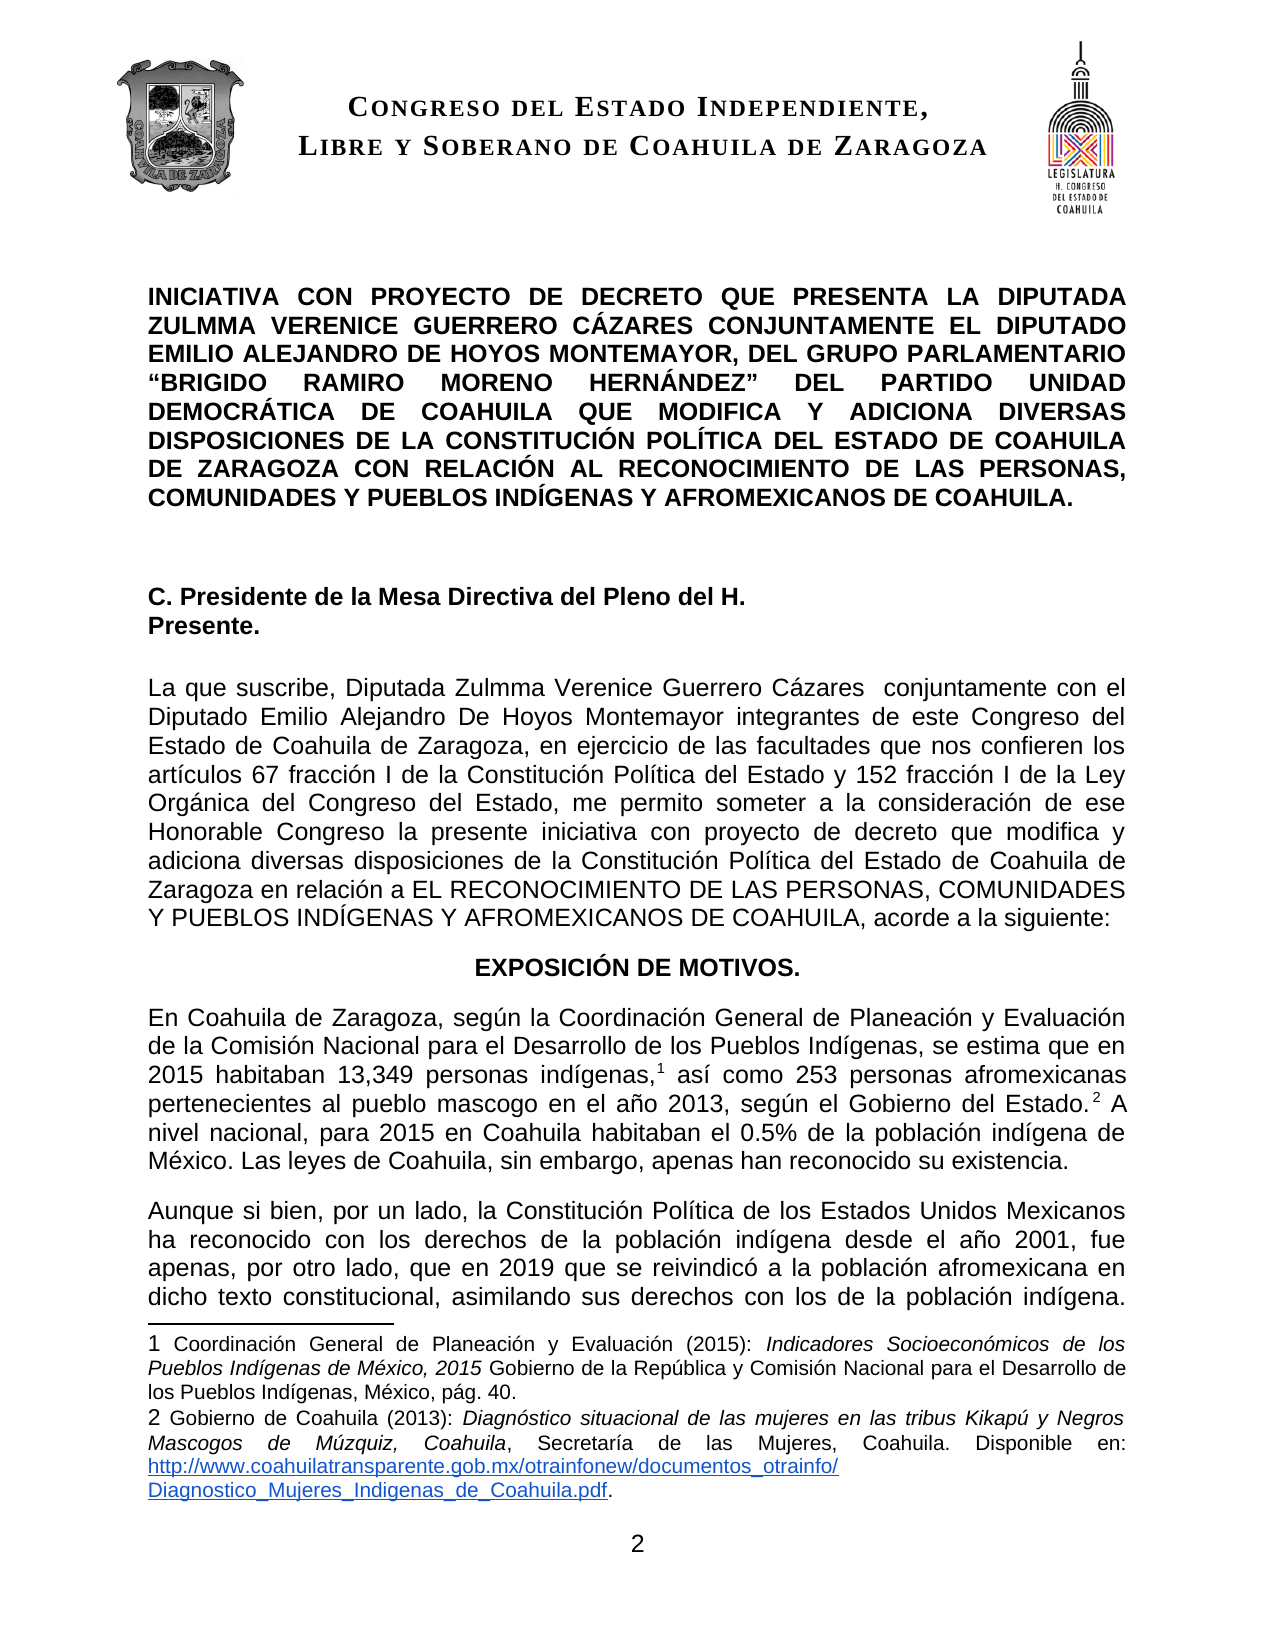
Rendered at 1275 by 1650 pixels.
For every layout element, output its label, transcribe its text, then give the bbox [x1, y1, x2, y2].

picture [1024, 40, 1137, 214]
text En Coahuila de Zaragoza, según la Coordinación General de Planeación y Evaluación de la Comisión Nacional para el Desarrollo de los Pueblos Indígenas, se estima que en 2015 habitaban 13,349 personas indígenas, así como 253 personas afromexicanas pertenecientes al pueblo mascogo en el año 2013, según el Gobierno del Estado. A nivel nacional, para 2015 en Coahuila habitaban el 0.5% de la población indígena de México. Las leyes de Coahuila, sin embargo, apenas han reconocido su existencia. [148, 1003, 1127, 1175]
picture [115, 57, 245, 195]
text EXPOSICIÓN DE MOTIVOS. [148, 953, 1127, 982]
text INICIATIVA CON PROYECTO DE DECRETO QUE PRESENTA LA DIPUTADA ZULMMA VERENICE GUERRERO CÁZARES CONJUNTAMENTE EL DIPUTADO EMILIO ALEJANDRO DE HOYOS MONTEMAYOR, DEL GRUPO PARLAMENTARIO “BRIGIDO RAMIRO MORENO HERNÁNDEZ” DEL PARTIDO UNIDAD DEMOCRÁTICA DE COAHUILA QUE MODIFICA Y ADICIONA DIVERSAS DISPOSICIONES DE LA CONSTITUCIÓN POLÍTICA DEL ESTADO DE COAHUILA DE ZARAGOZA CON RELACIÓN AL RECONOCIMIENTO DE LAS PERSONAS, COMUNIDADES Y PUEBLOS INDÍGENAS Y AFROMEXICANOS DE COAHUILA. [148, 282, 1127, 512]
text Presente. [148, 611, 1127, 640]
text La que suscribe, Diputada Zulmma Verenice Guerrero Cázares conjuntamente con el Diputado Emilio Alejandro De Hoyos Montemayor integrantes de este Congreso del Estado de Coahuila de Zaragoza, en ejercicio de las facultades que nos confieren los artículos 67 fracción I de la Constitución Política del Estado y 152 fracción I de la Ley Orgánica del Congreso del Estado, me permito someter a la consideración de ese Honorable Congreso la presente iniciativa con proyecto de decreto que modifica y adiciona diversas disposiciones de la Constitución Política del Estado de Coahuila de Zaragoza en relación a EL RECONOCIMIENTO DE LAS PERSONAS, COMUNIDADES Y PUEBLOS INDÍGENAS Y AFROMEXICANOS DE COAHUILA, acorde a la siguiente: [148, 673, 1127, 932]
text C. Presidente de la Mesa Directiva del Pleno del H. [148, 582, 1127, 611]
